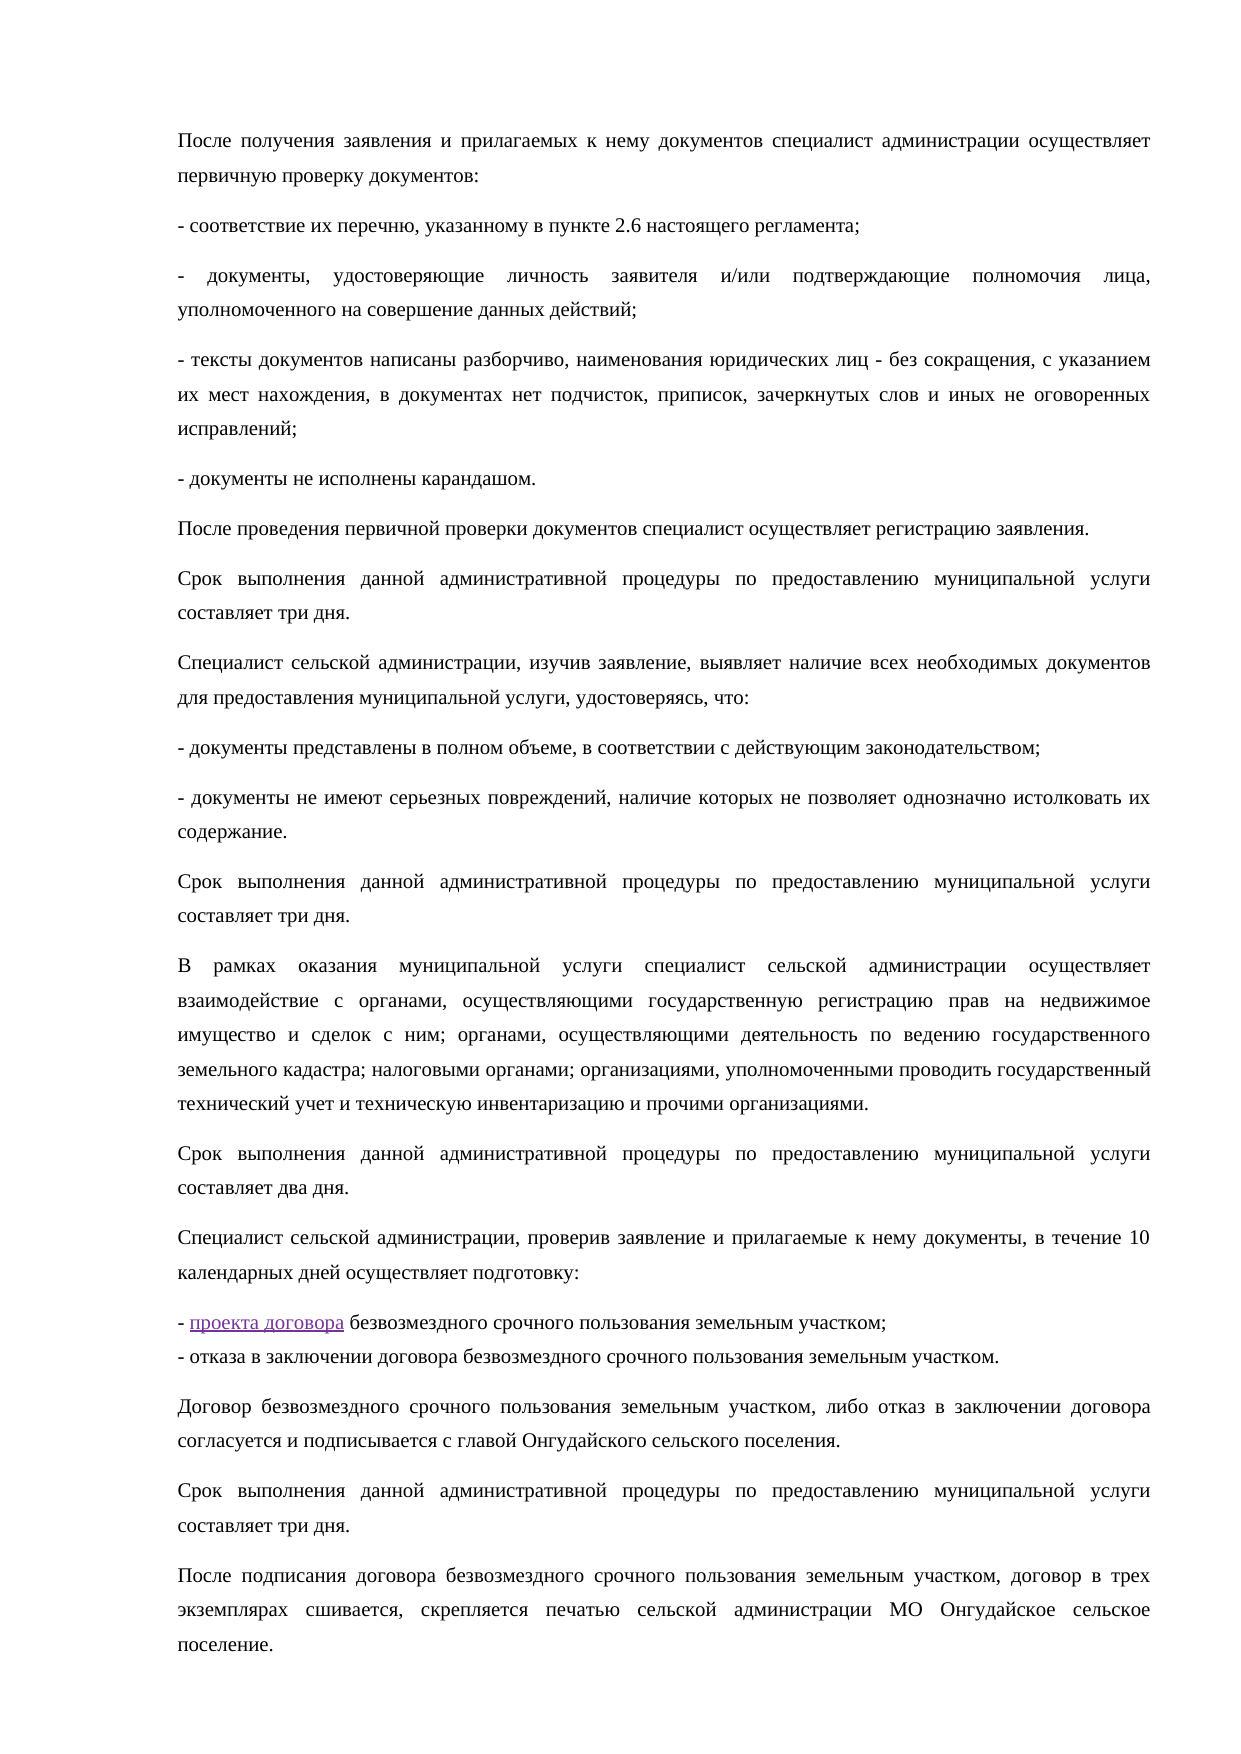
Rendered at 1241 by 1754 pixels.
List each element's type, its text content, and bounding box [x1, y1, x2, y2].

text Специалист сельской администрации, проверив заявление и прилагаемые к нему документы, в течение 10 календарных дней осуществляет подготовку: [177, 1215, 1152, 1284]
text - соответствие их перечню, указанному в пункте 2.6 настоящего регламента; [177, 202, 1152, 237]
text Договор безвозмездного срочного пользования земельным участком, либо отказ в заключении договора согласуется и подписывается с главой Онгудайского сельского поселения. [177, 1384, 1152, 1452]
text - документы представлены в полном объеме, в соответствии с действующим законодательством; [177, 724, 1152, 759]
text После проведения первичной проверки документов специалист осуществляет регистрацию заявления. [177, 506, 1152, 540]
text - документы не исполнены карандашом. [177, 456, 1152, 490]
text - проекта договора безвозмездного срочного пользования земельным участком; [177, 1299, 1152, 1334]
text В рамках оказания муниципальной услуги специалист сельской администрации осуществляет взаимодействие с органами, осуществляющими государственную регистрацию прав на недвижимое имущество и сделок с ним; органами, осуществляющими деятельность по ведению государственного земельного кадастра; налоговыми органами; организациями, уполномоченными проводить государственный технический учет и техническую инвентаризацию и прочими организациями. [177, 943, 1152, 1115]
text После подписания договора безвозмездного срочного пользования земельным участком, договор в трех экземплярах сшивается, скрепляется печатью сельской администрации МО Онгудайское сельское поселение. [177, 1552, 1152, 1656]
text Срок выполнения данной административной процедуры по предоставлению муниципальной услуги составляет три дня. [177, 556, 1152, 624]
text - документы, удостоверяющие личность заявителя и/или подтверждающие полномочия лица, уполномоченного на совершение данных действий; [177, 252, 1152, 321]
text Срок выполнения данной административной процедуры по предоставлению муниципальной услуги составляет три дня. [177, 1468, 1152, 1537]
text - тексты документов написаны разборчиво, наименования юридических лиц - без сокращения, с указанием их мест нахождения, в документах нет подчисток, приписок, зачеркнутых слов и иных не оговоренных исправлений; [177, 337, 1152, 440]
text После получения заявления и прилагаемых к нему документов специалист администрации осуществляет первичную проверку документов: [177, 118, 1152, 187]
text Срок выполнения данной административной процедуры по предоставлению муниципальной услуги составляет два дня. [177, 1131, 1152, 1199]
text - документы не имеют серьезных повреждений, наличие которых не позволяет однозначно истолковать их содержание. [177, 774, 1152, 843]
text Специалист сельской администрации, изучив заявление, выявляет наличие всех необходимых документов для предоставления муниципальной услуги, удостоверяясь, что: [177, 640, 1152, 709]
text - отказа в заключении договора безвозмездного срочного пользования земельным участком. [177, 1334, 1152, 1368]
text Срок выполнения данной административной процедуры по предоставлению муниципальной услуги составляет три дня. [177, 859, 1152, 927]
